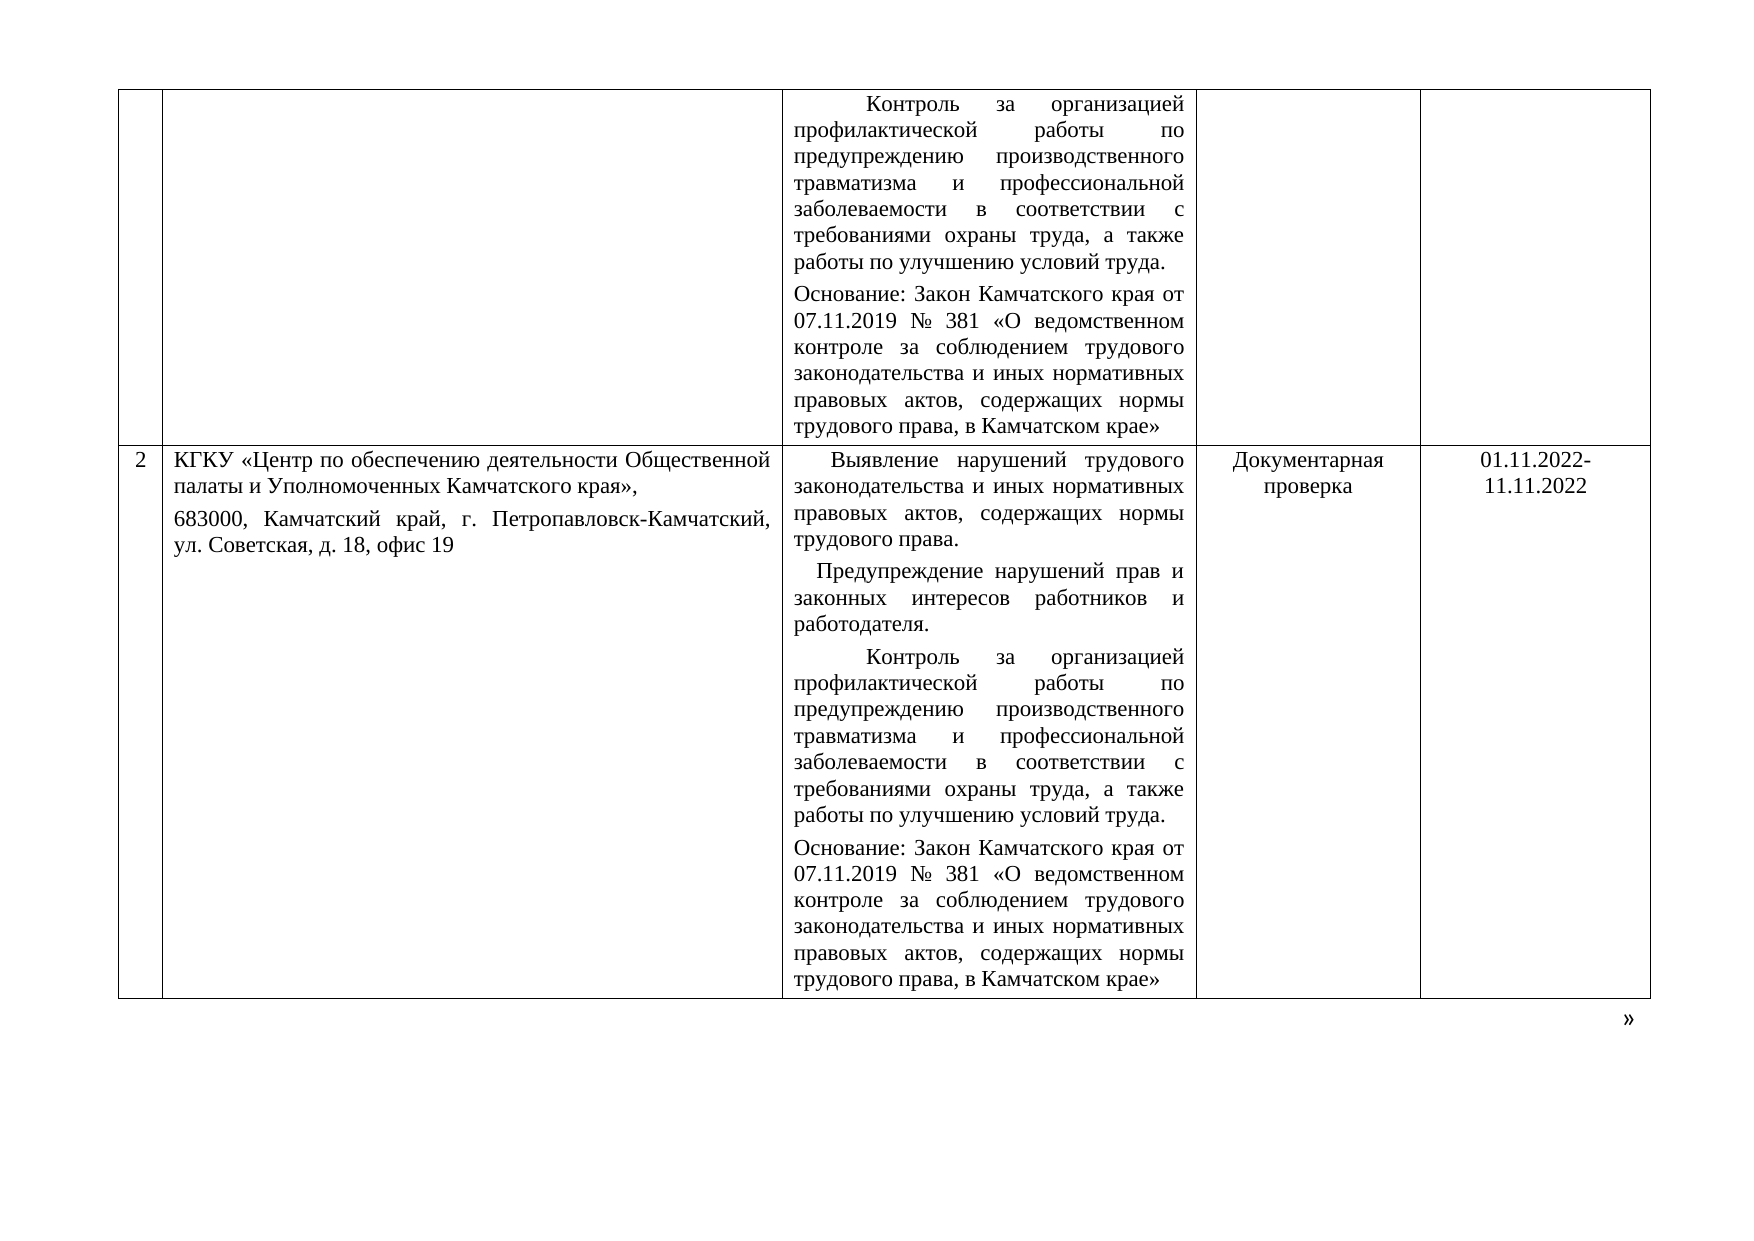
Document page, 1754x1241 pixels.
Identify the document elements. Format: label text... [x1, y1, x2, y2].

text » [118, 999, 1636, 1034]
table_cell Документарная проверка [1197, 446, 1420, 998]
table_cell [783, 90, 1196, 445]
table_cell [163, 90, 782, 445]
table_cell 2 [119, 446, 162, 998]
table_cell КГКУ «Центр по обеспечению деятельности Общественной палаты и Уполномоченных Камчатского края», 683000, Камчатский край, г. Петропавловск-Камчатский, ул. Советская, д. 18, офис 19 [163, 446, 782, 998]
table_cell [1421, 90, 1650, 445]
table_cell 01.11.2022-11.11.2022 [1421, 446, 1650, 998]
table_cell 1 [119, 90, 162, 445]
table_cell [1197, 90, 1420, 445]
